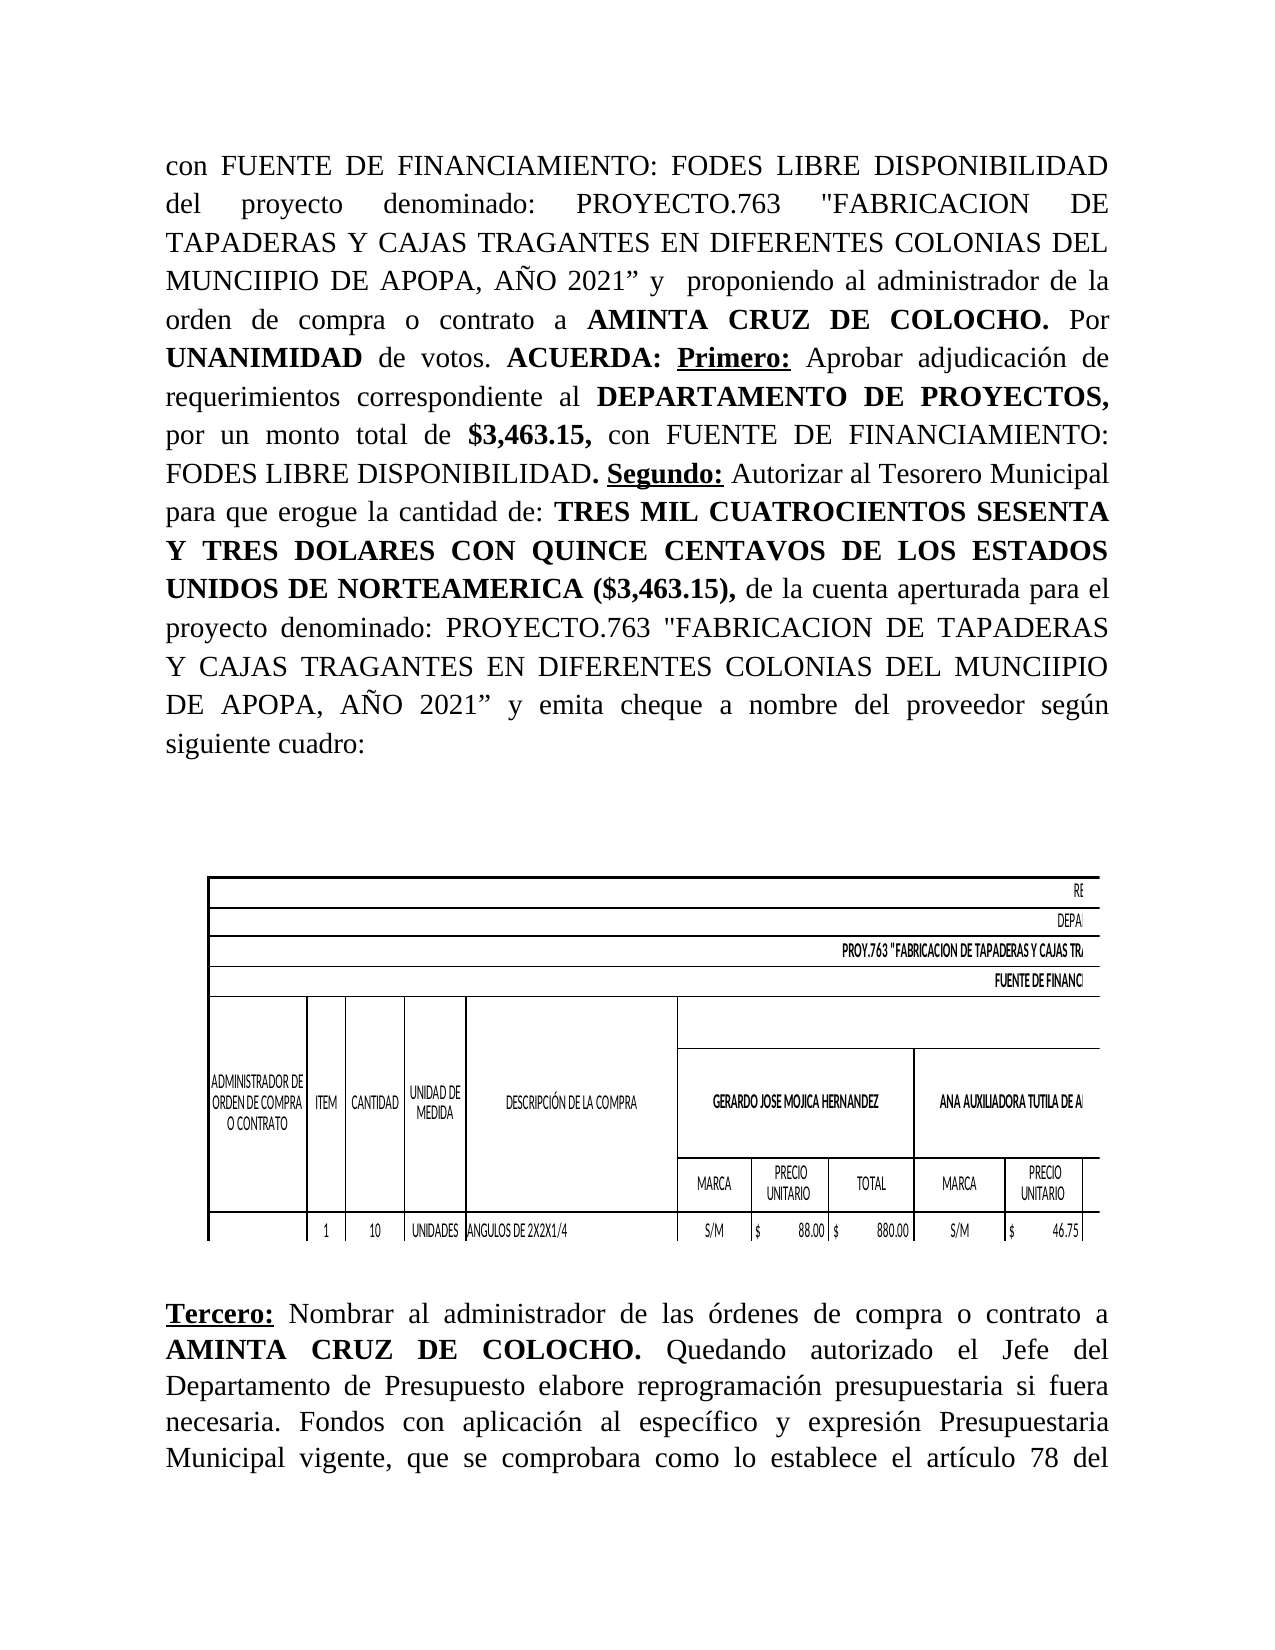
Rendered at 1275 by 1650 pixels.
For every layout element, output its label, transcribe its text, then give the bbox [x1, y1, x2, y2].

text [165, 1296, 1109, 1474]
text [165, 181, 1109, 418]
